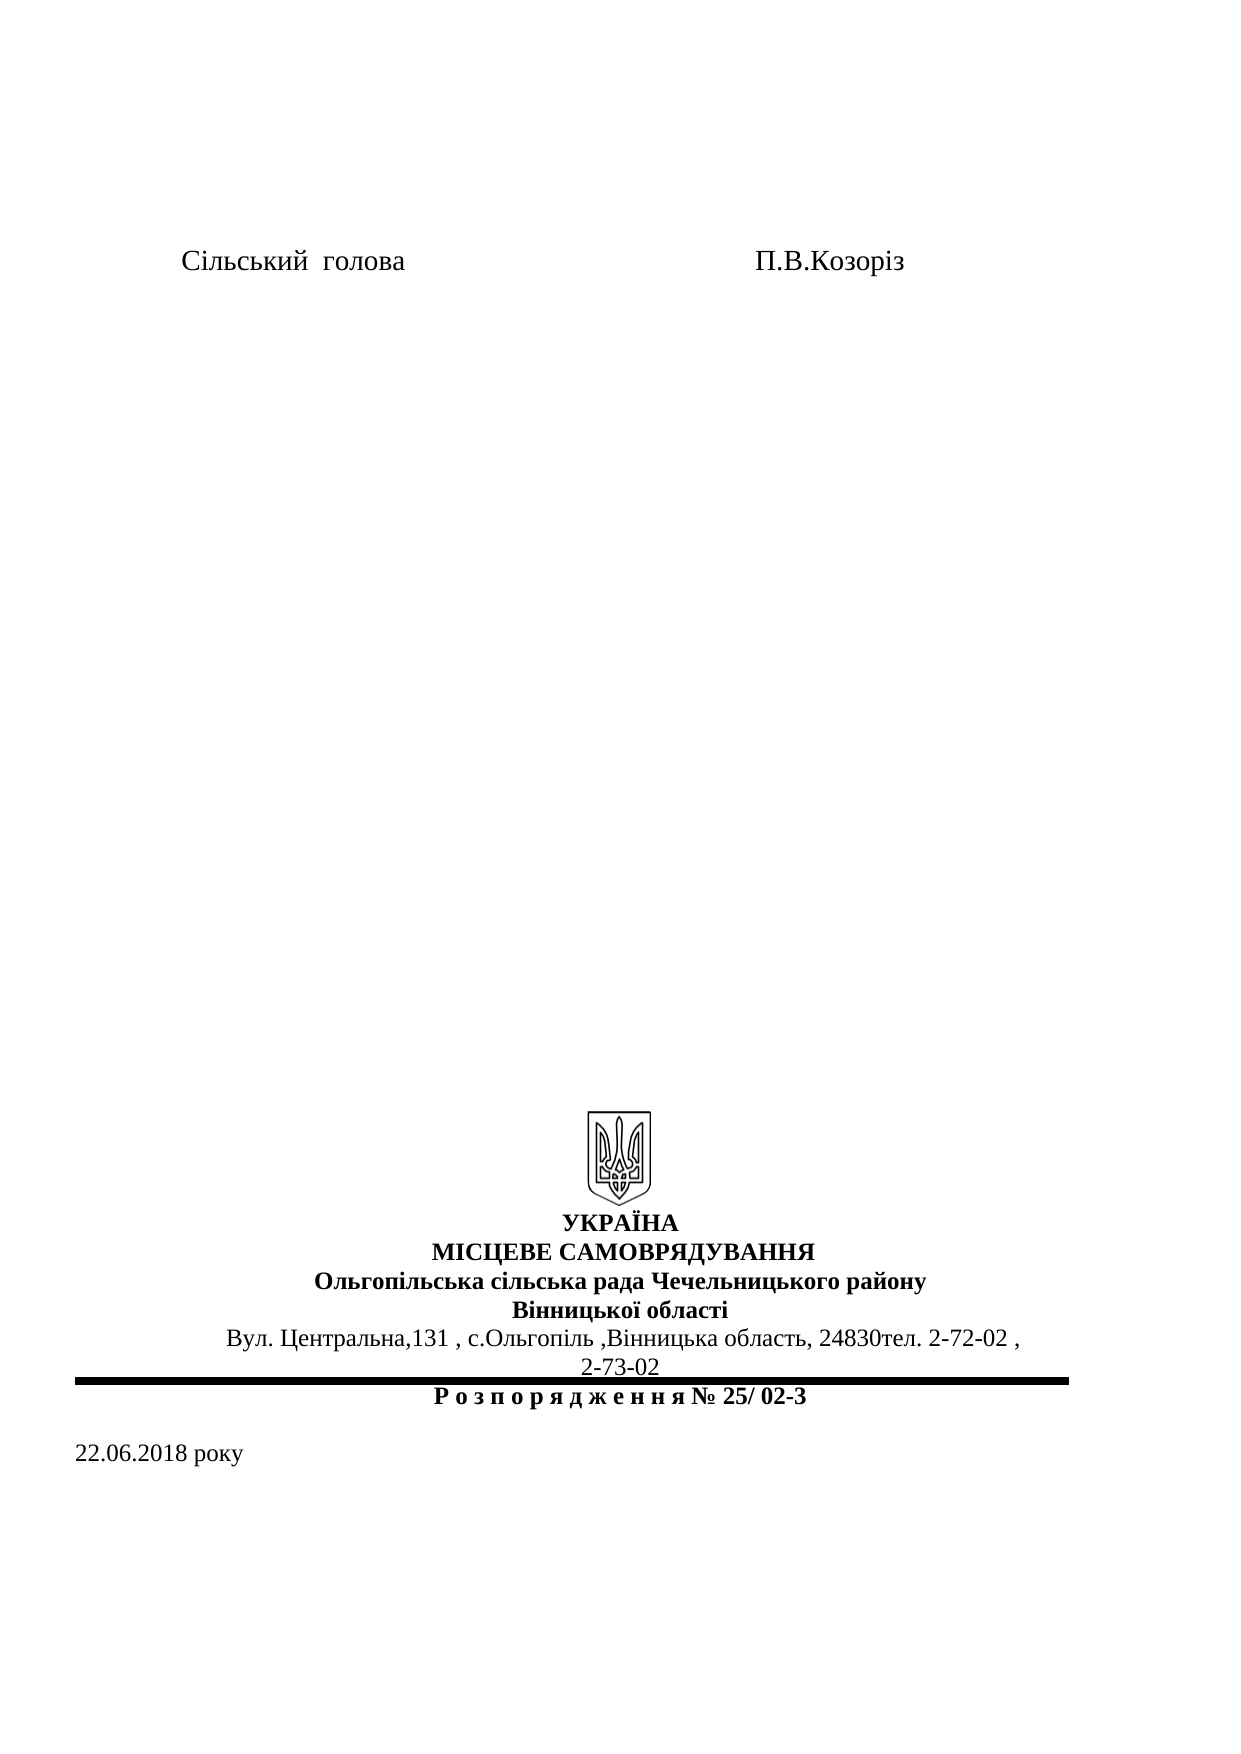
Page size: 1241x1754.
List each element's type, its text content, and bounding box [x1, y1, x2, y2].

text МІСЦЕВЕ САМОВРЯДУВАННЯ [75, 1237, 1165, 1266]
text Сільський голова П.В.Козоріз [75, 243, 1165, 276]
text 22.06.2018 року [75, 1438, 1165, 1467]
text Ольгопільська сільська рада Чечельницького району [75, 1266, 1165, 1295]
text Вінницької області [75, 1295, 1165, 1323]
text Р о з п о р я д ж е н н я № 25/ 02-3 [75, 1381, 1165, 1410]
text УКРАЇНА [75, 1208, 1165, 1237]
text 2-73-02 [75, 1352, 1165, 1381]
text Вул. Центральна,131 , с.Ольгопіль ,Вінницька область, 24830тел. 2-72-02 , [75, 1323, 1165, 1352]
